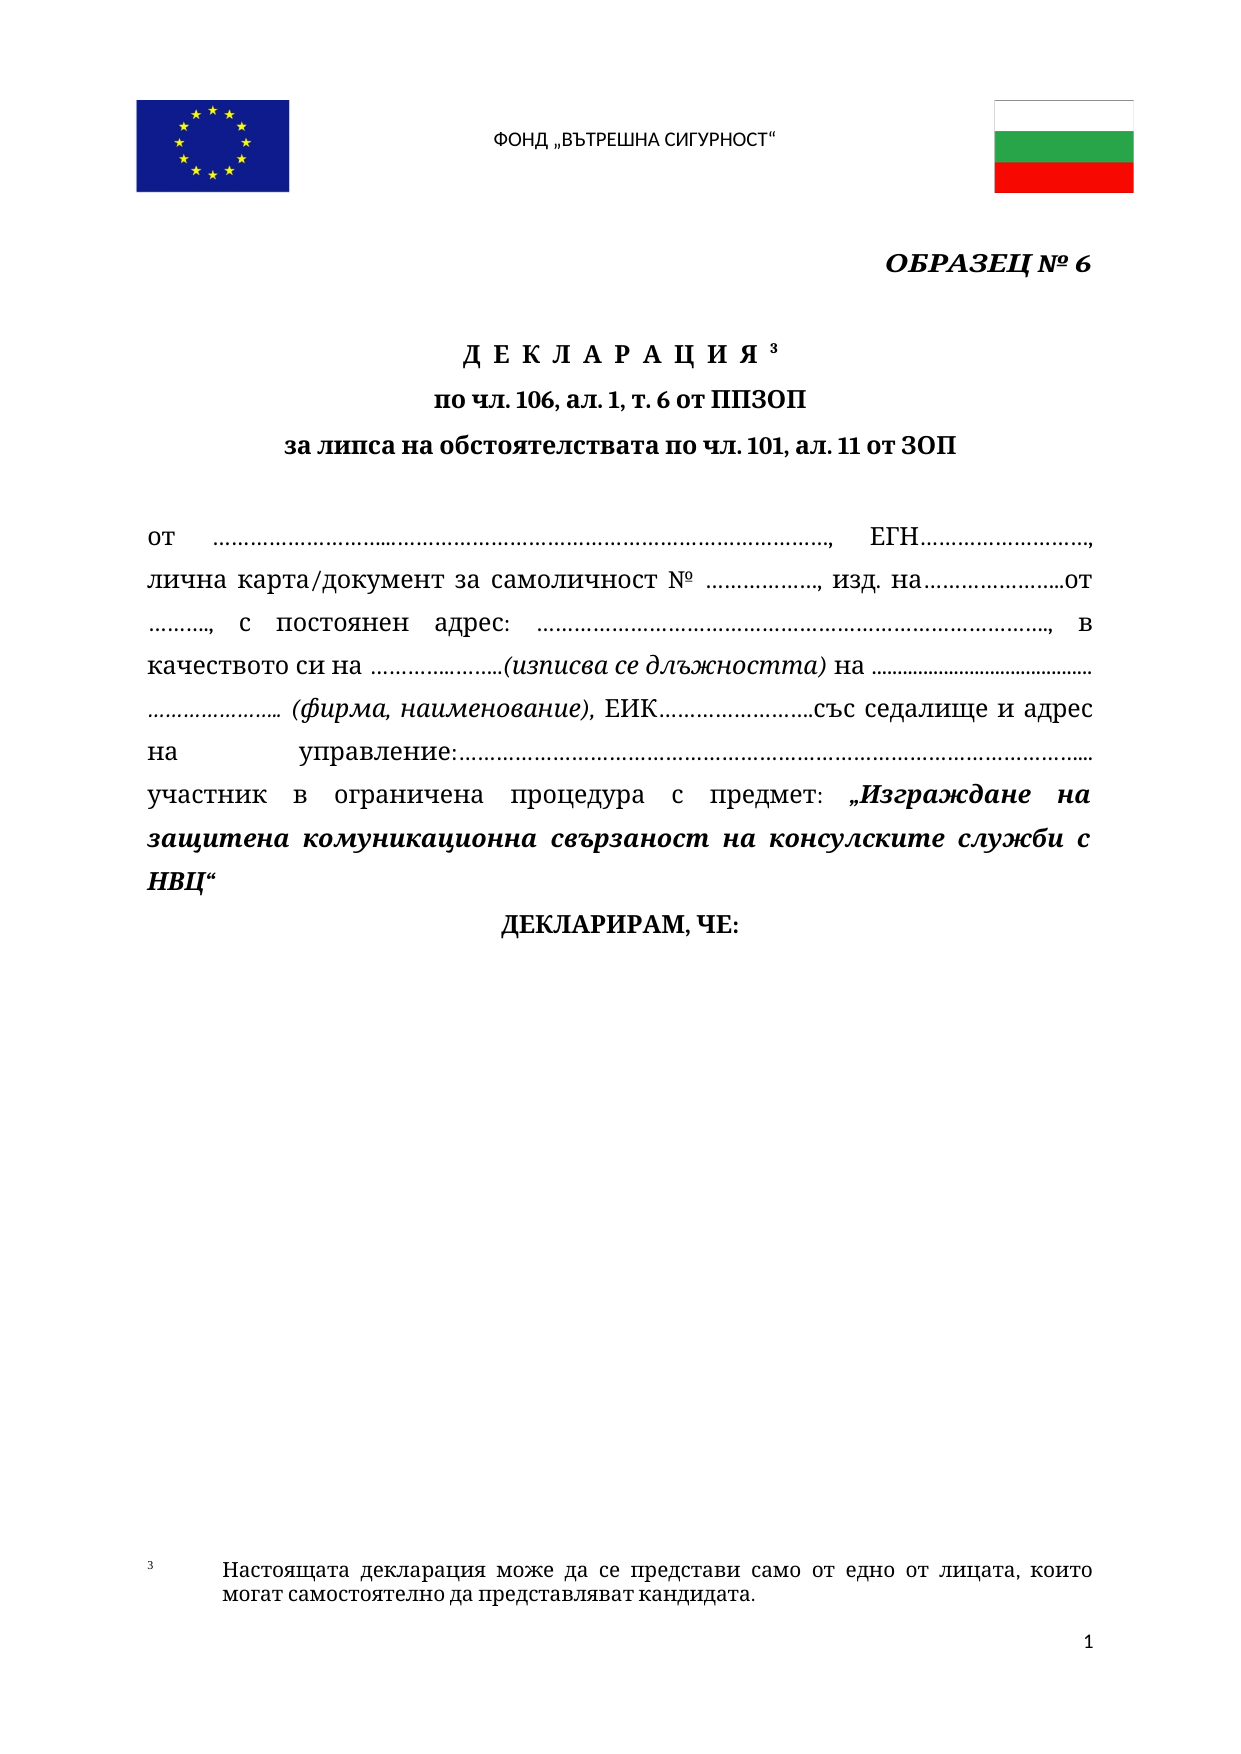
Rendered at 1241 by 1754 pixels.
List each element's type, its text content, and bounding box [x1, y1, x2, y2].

text ДЕКЛАРИРАМ, ЧЕ: [147, 911, 1093, 939]
text за липса на обстоятелствата по чл. 101, ал. 11 от ЗОП [147, 432, 1093, 460]
picture [994, 100, 1134, 193]
text по чл. 106, ал. 1, т. 6 от ППЗОП [147, 386, 1093, 415]
text ОБРАЗЕЦ № 6 [147, 249, 1093, 278]
text от ………………………...……………………………………………………………, ЕГН………………………, лична карта/документ за самоличност № ………………, изд. на…………………..от ………., с постоянен адрес: ………………………………………………………………………., в качеството си на …………..……..(изписва се длъжността) на ...........................................………………….. (фирма, наименование), ЕИК…………………….със седалище и адрес на управление:………………………………………………………………………………………... участник в ограничена процедура с предмет: „Изграждане на защитена комуникационна свързаност на консулските служби с НВЦ“ [147, 523, 1093, 896]
picture [133, 100, 292, 195]
text ДЕКЛАРАЦИЯ [147, 341, 1093, 369]
